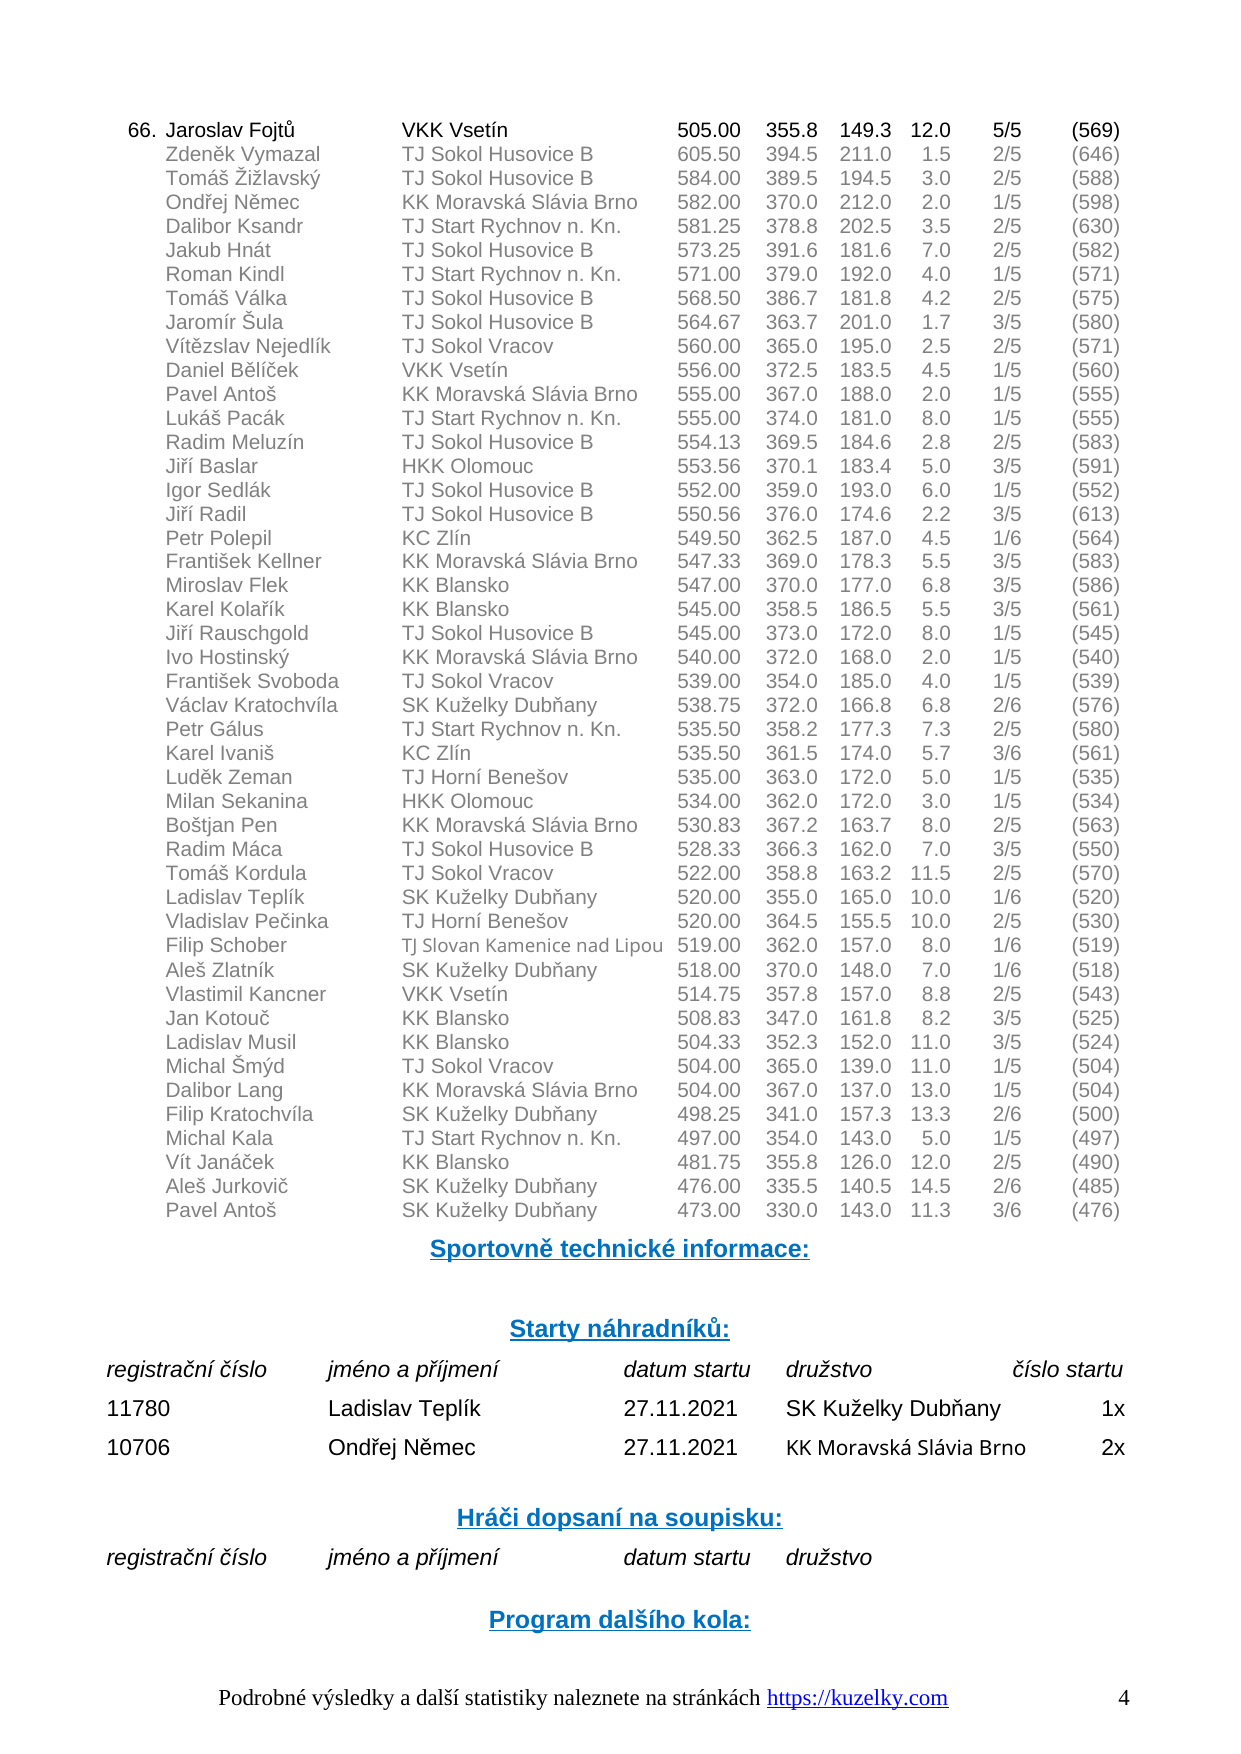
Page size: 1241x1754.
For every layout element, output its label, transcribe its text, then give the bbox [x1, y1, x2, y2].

text Michal Šmýd TJ Sokol Vracov 504.00 365.0 139.0 11.0 1/5 (504) [106, 1054, 1134, 1078]
text Vlastimil Kancner VKK Vsetín 514.75 357.8 157.0 8.8 2/5 (543) [106, 982, 1134, 1006]
text Miroslav Flek KK Blansko 547.00 370.0 177.0 6.8 3/5 (586) [106, 573, 1134, 597]
text Zdeněk Vymazal TJ Sokol Husovice B 605.50 394.5 211.0 1.5 2/5 (646) [106, 142, 1134, 166]
text Pavel Antoš KK Moravská Slávia Brno 555.00 367.0 188.0 2.0 1/5 (555) [106, 382, 1134, 406]
text Vítězslav Nejedlík TJ Sokol Vracov 560.00 365.0 195.0 2.5 2/5 (571) [106, 334, 1134, 358]
text Daniel Bělíček VKK Vsetín 556.00 372.5 183.5 4.5 1/5 (560) [106, 358, 1134, 382]
text Petr Polepil KC Zlín 549.50 362.5 187.0 4.5 1/6 (564) [106, 525, 1134, 549]
text Dalibor Lang KK Moravská Slávia Brno 504.00 367.0 137.0 13.0 1/5 (504) [106, 1078, 1134, 1102]
text Radim Máca TJ Sokol Husovice B 528.33 366.3 162.0 7.0 3/5 (550) [106, 837, 1134, 861]
text Hráči dopsaní na soupisku: [94, 1474, 1145, 1532]
text Ivo Hostinský KK Moravská Slávia Brno 540.00 372.0 168.0 2.0 1/5 (540) [106, 645, 1134, 669]
text Aleš Zlatník SK Kuželky Dubňany 518.00 370.0 148.0 7.0 1/6 (518) [106, 958, 1134, 982]
text registrační číslo jméno a příjmení datum startu družstvo číslo startu [106, 1356, 1134, 1382]
text Tomáš Válka TJ Sokol Husovice B 568.50 386.7 181.8 4.2 2/5 (575) [106, 286, 1134, 310]
text 66. Jaroslav Fojtů VKK Vsetín 505.00 355.8 149.3 12.0 5/5 (569) [106, 118, 1134, 142]
text Pavel Antoš SK Kuželky Dubňany 473.00 330.0 143.0 11.3 3/6 (476) [106, 1198, 1134, 1222]
text 10706 Ondřej Němec 27.11.2021 KK Moravská Slávia Brno 2x [106, 1433, 1134, 1462]
text Jan Kotouč KK Blansko 508.83 347.0 161.8 8.2 3/5 (525) [106, 1006, 1134, 1030]
text Ladislav Musil KK Blansko 504.33 352.3 152.0 11.0 3/5 (524) [106, 1030, 1134, 1054]
text Program dalšího kola: [94, 1605, 1145, 1633]
text Radim Meluzín TJ Sokol Husovice B 554.13 369.5 184.6 2.8 2/5 (583) [106, 429, 1134, 453]
text Vladislav Pečinka TJ Horní Benešov 520.00 364.5 155.5 10.0 2/5 (530) [106, 909, 1134, 933]
text Jakub Hnát TJ Sokol Husovice B 573.25 391.6 181.6 7.0 2/5 (582) [106, 238, 1134, 262]
text Jiří Radil TJ Sokol Husovice B 550.56 376.0 174.6 2.2 3/5 (613) [106, 501, 1134, 525]
text Igor Sedlák TJ Sokol Husovice B 552.00 359.0 193.0 6.0 1/5 (552) [106, 477, 1134, 501]
text Michal Kala TJ Start Rychnov n. Kn. 497.00 354.0 143.0 5.0 1/5 (497) [106, 1126, 1134, 1150]
text Starty náhradníků: [94, 1314, 1145, 1343]
text 11780 Ladislav Teplík 27.11.2021 SK Kuželky Dubňany 1x [106, 1394, 1134, 1421]
text František Kellner KK Moravská Slávia Brno 547.33 369.0 178.3 5.5 3/5 (583) [106, 549, 1134, 573]
text Karel Kolařík KK Blansko 545.00 358.5 186.5 5.5 3/5 (561) [106, 597, 1134, 621]
text Tomáš Žižlavský TJ Sokol Husovice B 584.00 389.5 194.5 3.0 2/5 (588) [106, 166, 1134, 190]
text Jaromír Šula TJ Sokol Husovice B 564.67 363.7 201.0 1.7 3/5 (580) [106, 310, 1134, 334]
text Milan Sekanina HKK Olomouc 534.00 362.0 172.0 3.0 1/5 (534) [106, 789, 1134, 813]
text Roman Kindl TJ Start Rychnov n. Kn. 571.00 379.0 192.0 4.0 1/5 (571) [106, 262, 1134, 286]
text Tomáš Kordula TJ Sokol Vracov 522.00 358.8 163.2 11.5 2/5 (570) [106, 861, 1134, 885]
text František Svoboda TJ Sokol Vracov 539.00 354.0 185.0 4.0 1/5 (539) [106, 669, 1134, 693]
text Dalibor Ksandr TJ Start Rychnov n. Kn. 581.25 378.8 202.5 3.5 2/5 (630) [106, 214, 1134, 238]
text Jiří Baslar HKK Olomouc 553.56 370.1 183.4 5.0 3/5 (591) [106, 453, 1134, 477]
text Václav Kratochvíla SK Kuželky Dubňany 538.75 372.0 166.8 6.8 2/6 (576) [106, 693, 1134, 717]
text Karel Ivaniš KC Zlín 535.50 361.5 174.0 5.7 3/6 (561) [106, 741, 1134, 765]
text Ladislav Teplík SK Kuželky Dubňany 520.00 355.0 165.0 10.0 1/6 (520) [106, 885, 1134, 909]
text Boštjan Pen KK Moravská Slávia Brno 530.83 367.2 163.7 8.0 2/5 (563) [106, 813, 1134, 837]
text Jiří Rauschgold TJ Sokol Husovice B 545.00 373.0 172.0 8.0 1/5 (545) [106, 621, 1134, 645]
text Filip Schober TJ Slovan Kamenice nad Lipou 519.00 362.0 157.0 8.0 1/6 (519) [106, 933, 1134, 958]
text Sportovně technické informace: [94, 1234, 1145, 1263]
text Ondřej Němec KK Moravská Slávia Brno 582.00 370.0 212.0 2.0 1/5 (598) [106, 190, 1134, 214]
text registrační číslo jméno a příjmení datum startu družstvo [106, 1544, 1134, 1571]
text Vít Janáček KK Blansko 481.75 355.8 126.0 12.0 2/5 (490) [106, 1150, 1134, 1174]
text Lukáš Pacák TJ Start Rychnov n. Kn. 555.00 374.0 181.0 8.0 1/5 (555) [106, 406, 1134, 429]
text Aleš Jurkovič SK Kuželky Dubňany 476.00 335.5 140.5 14.5 2/6 (485) [106, 1174, 1134, 1198]
text Luděk Zeman TJ Horní Benešov 535.00 363.0 172.0 5.0 1/5 (535) [106, 765, 1134, 789]
text Petr Gálus TJ Start Rychnov n. Kn. 535.50 358.2 177.3 7.3 2/5 (580) [106, 717, 1134, 741]
text Filip Kratochvíla SK Kuželky Dubňany 498.25 341.0 157.3 13.3 2/6 (500) [106, 1102, 1134, 1126]
